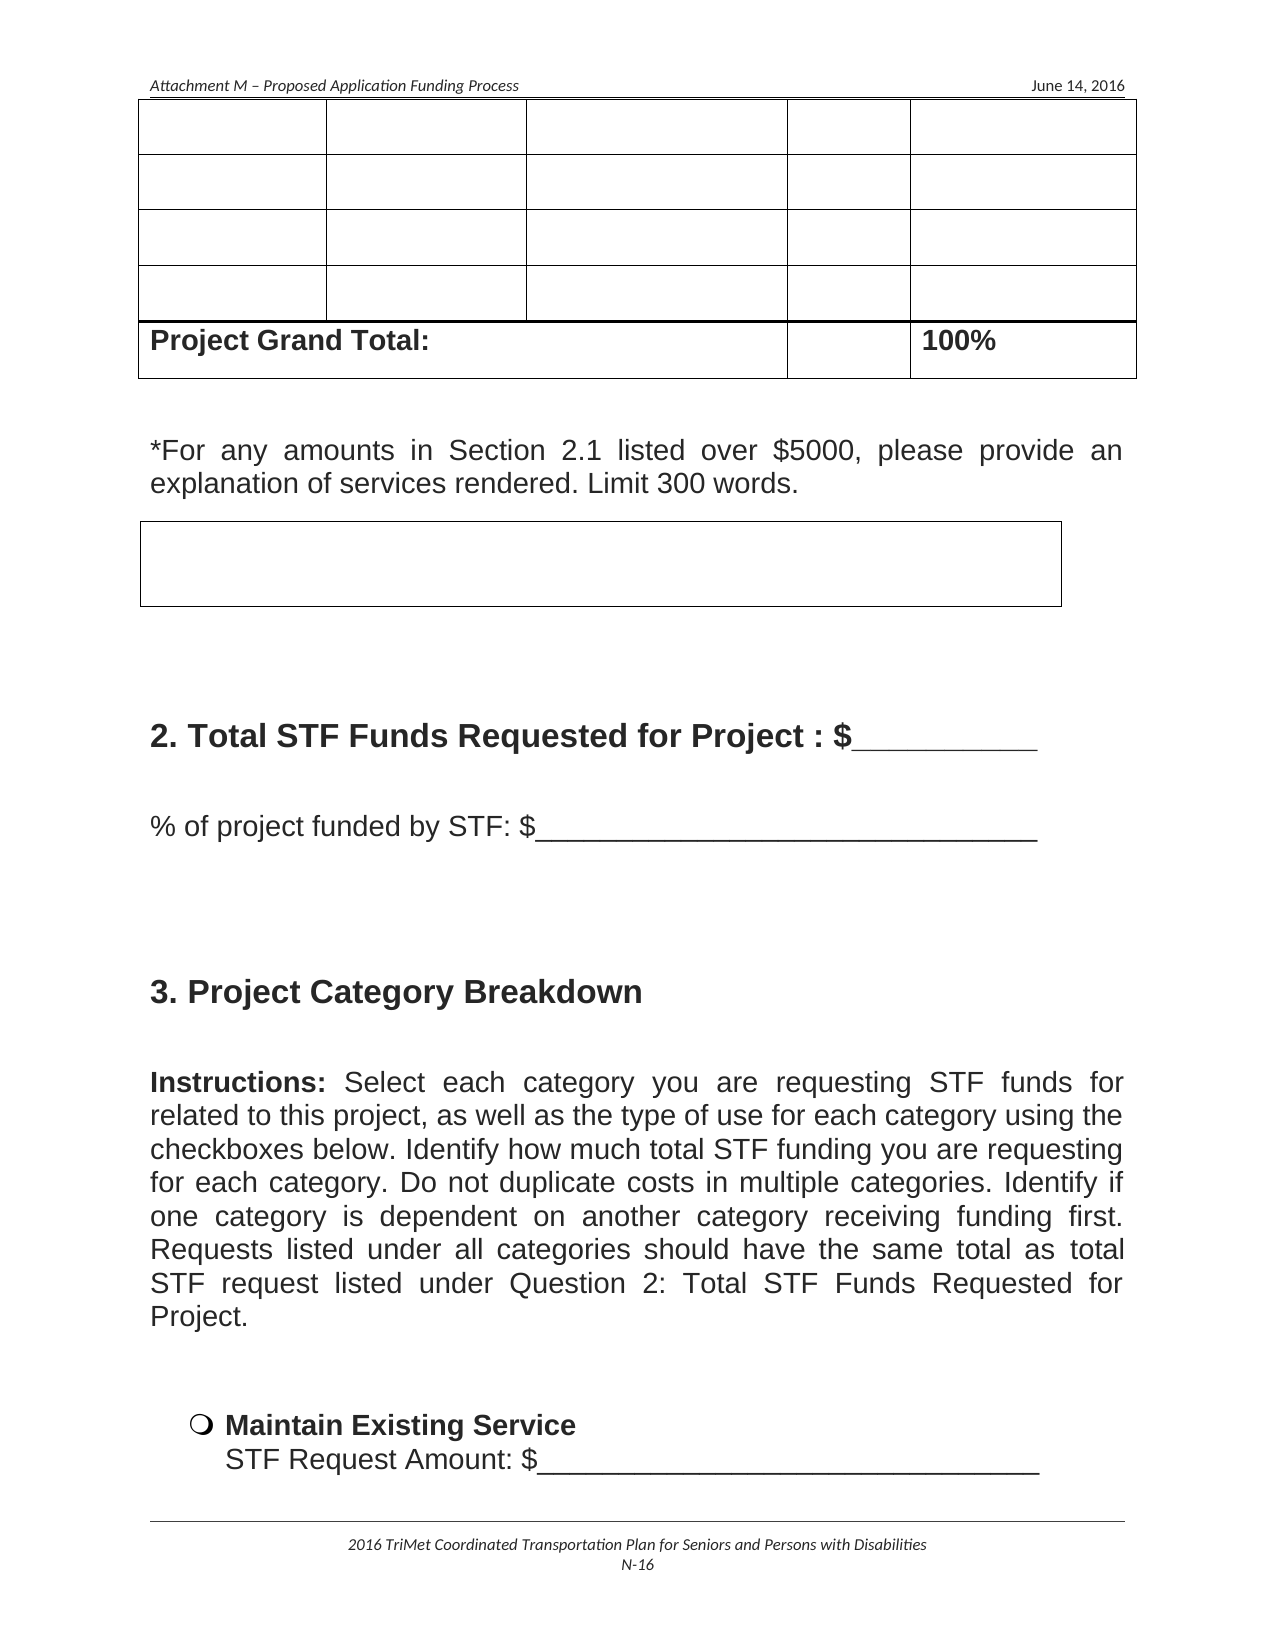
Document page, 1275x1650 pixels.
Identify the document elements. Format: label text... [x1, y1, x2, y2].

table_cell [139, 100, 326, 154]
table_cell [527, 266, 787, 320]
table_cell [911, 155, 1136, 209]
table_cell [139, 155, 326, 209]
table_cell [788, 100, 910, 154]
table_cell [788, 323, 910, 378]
text *For any amounts in Section 2.1 listed over $5000, please provide an explanation of services rendered. Limit 300 words. [150, 433, 1125, 500]
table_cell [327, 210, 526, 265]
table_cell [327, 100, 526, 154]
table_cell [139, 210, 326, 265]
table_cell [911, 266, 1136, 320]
text STF Request Amount: $_______________________________ [225, 1442, 1125, 1476]
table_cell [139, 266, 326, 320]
list Maintain Existing Service [187, 1408, 1125, 1442]
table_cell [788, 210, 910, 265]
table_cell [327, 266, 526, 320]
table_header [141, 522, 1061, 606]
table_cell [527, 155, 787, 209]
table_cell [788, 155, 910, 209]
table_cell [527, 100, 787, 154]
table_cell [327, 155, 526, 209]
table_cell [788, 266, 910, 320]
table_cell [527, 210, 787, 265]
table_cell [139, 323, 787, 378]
list Project Category Breakdown [150, 972, 1125, 1010]
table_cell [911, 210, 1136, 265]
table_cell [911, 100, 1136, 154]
list Total STF Funds Requested for Project : $__________ [150, 716, 1125, 754]
text % of project funded by STF: $_______________________________ [150, 809, 1125, 842]
text Instructions: Select each category you are requesting STF funds for related to this project, as well as the type of use for each category using the checkboxes below. Identify how much total STF funding you are requesting for each category. Do not duplicate costs in multiple categories. Identify if one category is dependent on another category receiving funding first. Requests listed under all categories should have the same total as total STF request listed under Question 2: Total STF Funds Requested for Project. [150, 1065, 1125, 1333]
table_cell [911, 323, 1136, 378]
